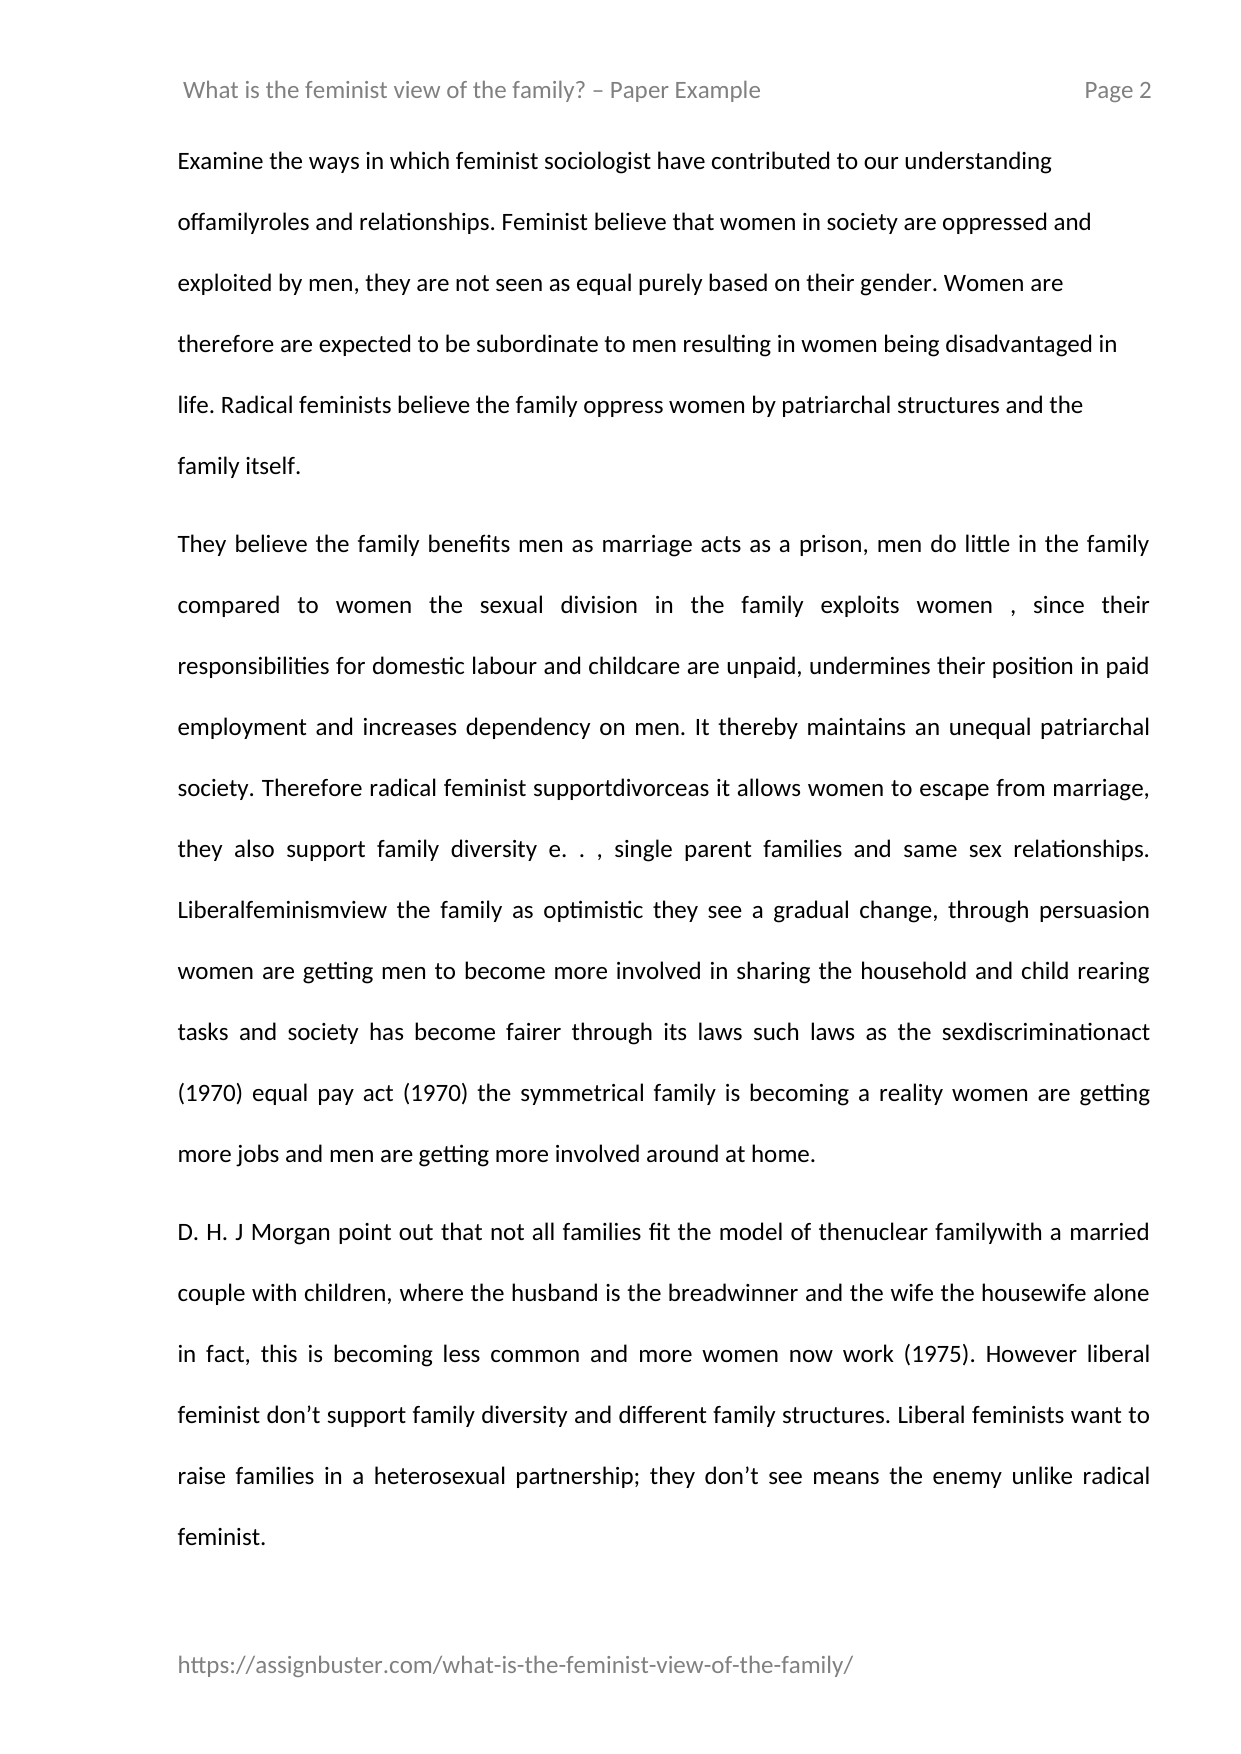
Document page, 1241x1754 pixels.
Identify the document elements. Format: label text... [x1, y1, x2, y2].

text They believe the family benefits men as marriage acts as a prison, men do little in the family compared to women the sexual division in the family exploits women , since their responsibilities for domestic labour and childcare are unpaid, undermines their position in paid employment and increases dependency on men. It thereby maintains an unequal patriarchal society. Therefore radical feminist supportdivorceas it allows women to escape from marriage, they also support family diversity e. . , single parent families and same sex relationships. Liberalfeminismview the family as optimistic they see a gradual change, through persuasion women are getting men to become more involved in sharing the household and child rearing tasks and society has become fairer through its laws such laws as the sexdiscriminationact (1970) equal pay act (1970) the symmetrical family is becoming a reality women are getting more jobs and men are getting more involved around at home. [177, 528, 1152, 1169]
text D. H. J Morgan point out that not all families fit the model of thenuclear familywith a married couple with children, where the husband is the breadwinner and the wife the housewife alone in fact, this is becoming less common and more women now work (1975). However liberal feminist don’t support family diversity and different family structures. Liberal feminists want to raise families in a heterosexual partnership; they don’t see means the enemy unlike radical feminist. [177, 1216, 1152, 1552]
text Examine the ways in which feminist sociologist have contributed to our understanding offamilyroles and relationships. Feminist believe that women in society are oppressed and exploited by men, they are not seen as equal purely based on their gender. Women are therefore are expected to be subordinate to men resulting in women being disadvantaged in life. Radical feminists believe the family oppress women by patriarchal structures and the family itself. [177, 145, 1152, 481]
